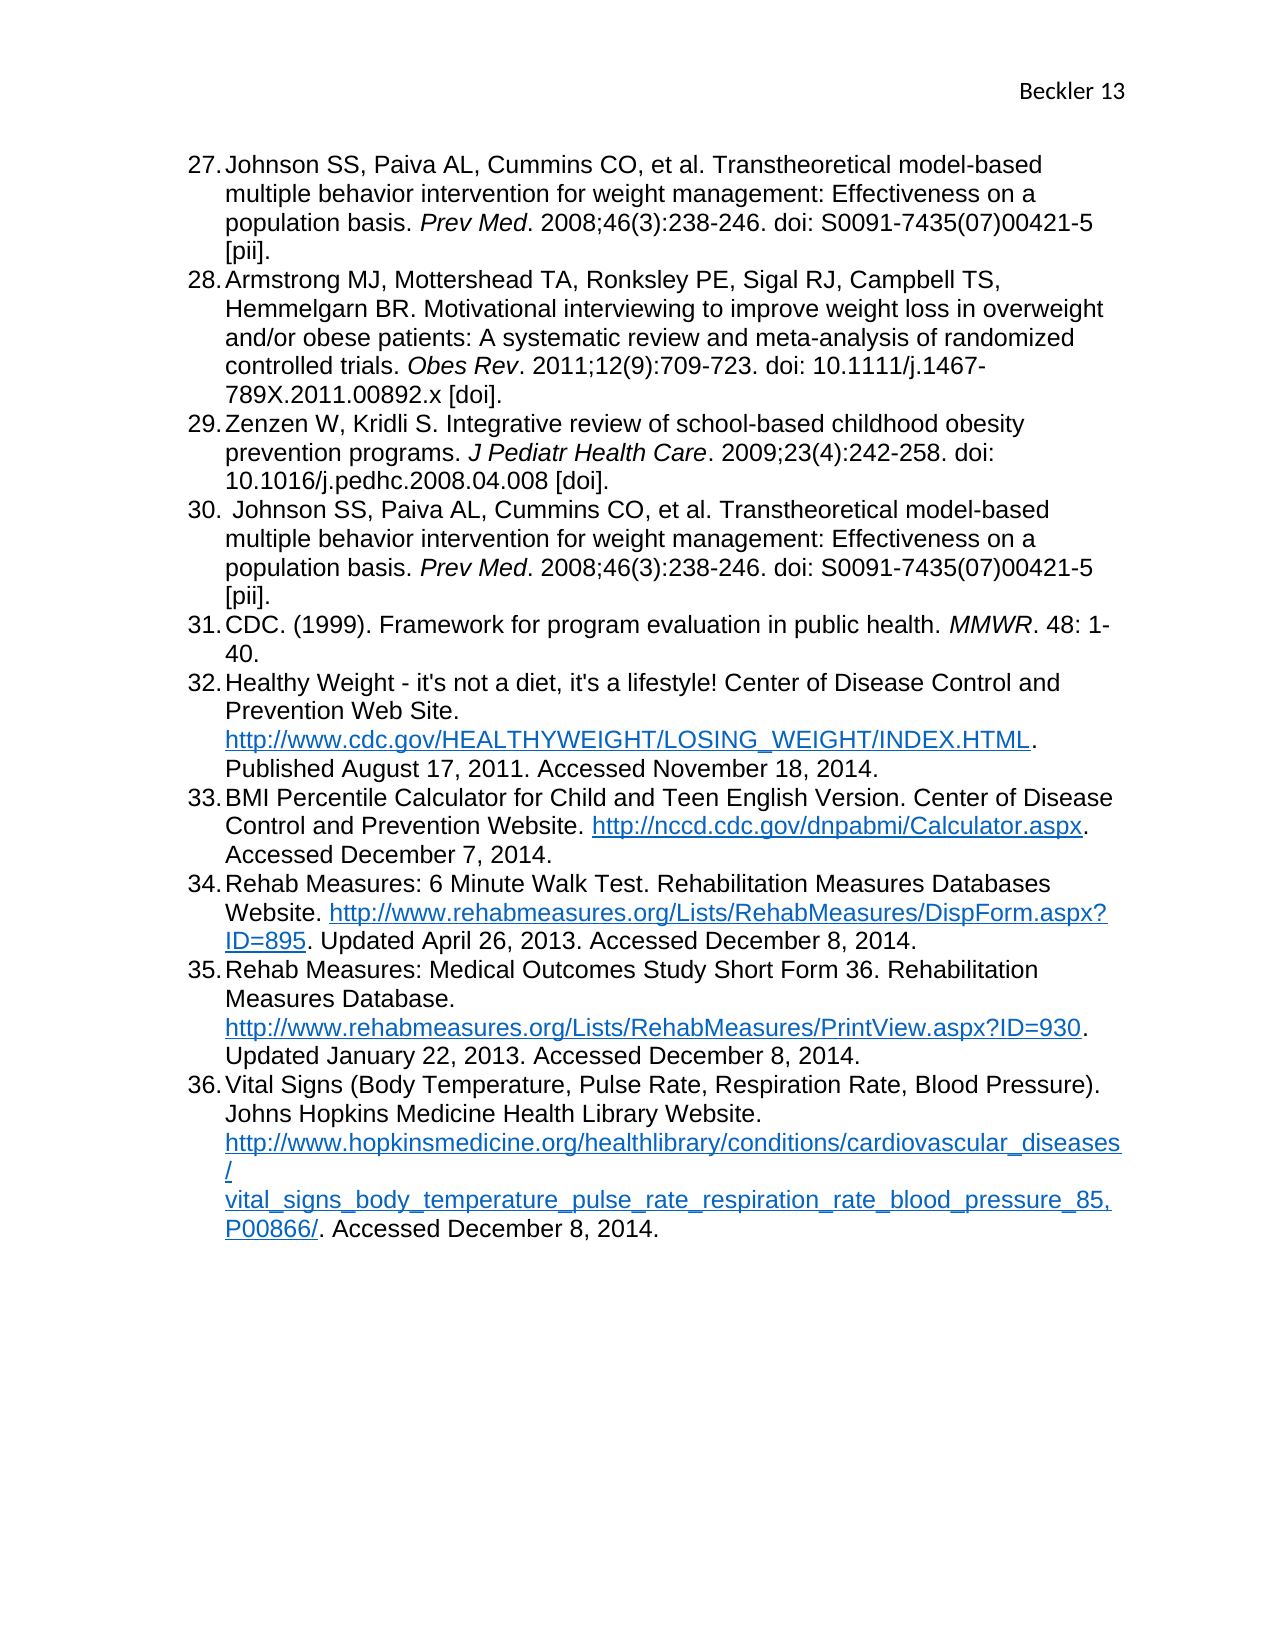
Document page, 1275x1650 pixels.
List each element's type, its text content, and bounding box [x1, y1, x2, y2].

list Vital Signs (Body Temperature, Pulse Rate, Respiration Rate, Blood Pressure). Johns Hopkins Medicine Health Library Website. http://www.hopkinsmedicine.org/healthlibrary/conditions/cardiovascular_diseases/vital_signs_body_temperature_pulse_rate_respiration_rate_blood_pressure_85,P00866/. Accessed December 8, 2014. [187, 1070, 1125, 1242]
list Rehab Measures: 6 Minute Walk Test. Rehabilitation Measures Databases Website. http://www.rehabmeasures.org/Lists/RehabMeasures/DispForm.aspx?ID=895. Updated April 26, 2013. Accessed December 8, 2014. [187, 869, 1125, 955]
list Johnson SS, Paiva AL, Cummins CO, et al. Transtheoretical model-based multiple behavior intervention for weight management: Effectiveness on a population basis. Prev Med. 2008;46(3):238-246. doi: S0091-7435(07)00421-5 [pii]. [187, 150, 1125, 265]
list Healthy Weight - it's not a diet, it's a lifestyle! Center of Disease Control and Prevention Web Site. http://www.cdc.gov/HEALTHYWEIGHT/LOSING_WEIGHT/INDEX.HTML. Published August 17, 2011. Accessed November 18, 2014. [187, 667, 1125, 782]
list Johnson SS, Paiva AL, Cummins CO, et al. Transtheoretical model-based multiple behavior intervention for weight management: Effectiveness on a population basis. Prev Med. 2008;46(3):238-246. doi: S0091-7435(07)00421-5 [pii]. [187, 495, 1125, 610]
list Rehab Measures: Medical Outcomes Study Short Form 36. Rehabilitation Measures Database. http://www.rehabmeasures.org/Lists/RehabMeasures/PrintView.aspx?ID=930. Updated January 22, 2013. Accessed December 8, 2014. [187, 955, 1125, 1070]
list Armstrong MJ, Mottershead TA, Ronksley PE, Sigal RJ, Campbell TS, Hemmelgarn BR. Motivational interviewing to improve weight loss in overweight and/or obese patients: A systematic review and meta-analysis of randomized controlled trials. Obes Rev. 2011;12(9):709-723. doi: 10.1111/j.1467-789X.2011.00892.x [doi]. [187, 265, 1125, 409]
list CDC. (1999). Framework for program evaluation in public health. MMWR. 48: 1-40. [187, 610, 1125, 667]
list BMI Percentile Calculator for Child and Teen English Version. Center of Disease Control and Prevention Website. http://nccd.cdc.gov/dnpabmi/Calculator.aspx. Accessed December 7, 2014. [187, 782, 1125, 869]
list Zenzen W, Kridli S. Integrative review of school-based childhood obesity prevention programs. J Pediatr Health Care. 2009;23(4):242-258. doi: 10.1016/j.pedhc.2008.04.008 [doi]. [187, 409, 1125, 495]
